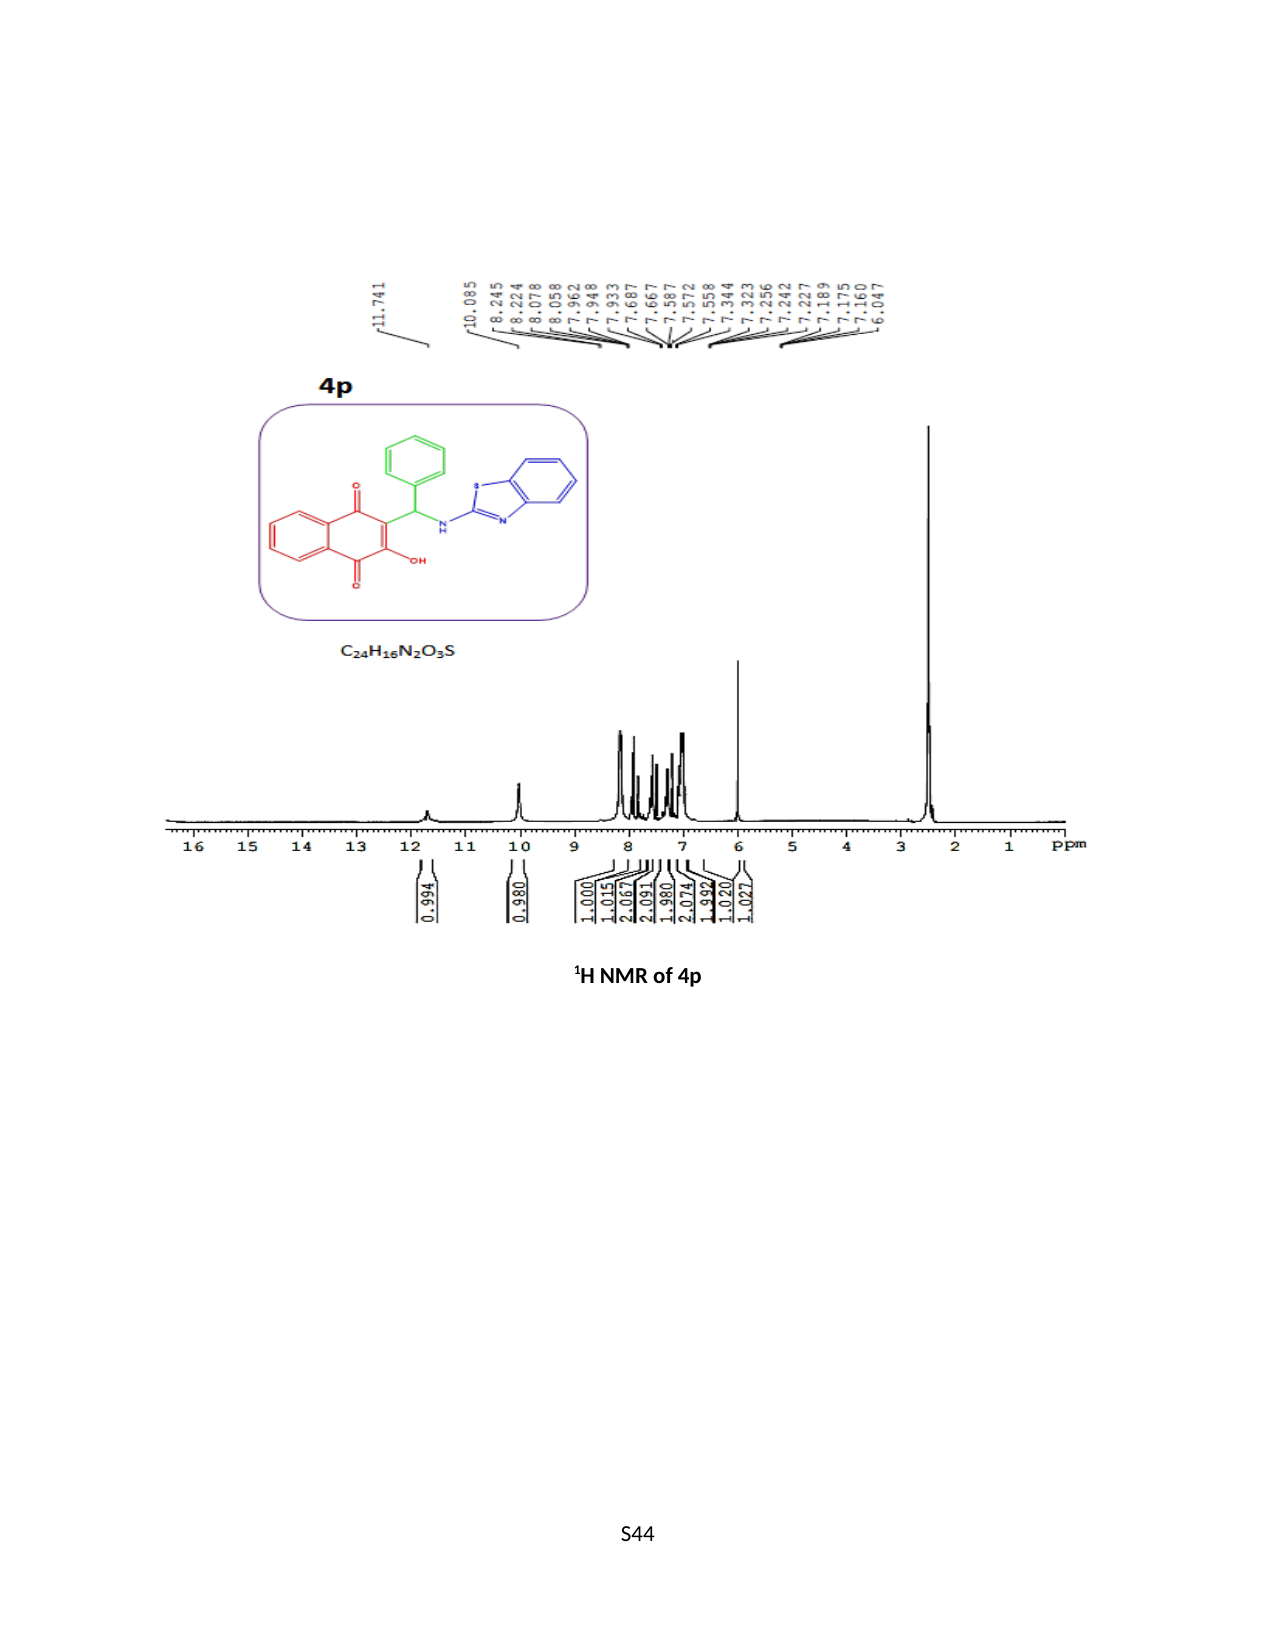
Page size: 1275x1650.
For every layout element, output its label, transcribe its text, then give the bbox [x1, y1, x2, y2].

text 1H NMR of 4p [150, 962, 1125, 990]
picture [150, 256, 1125, 937]
